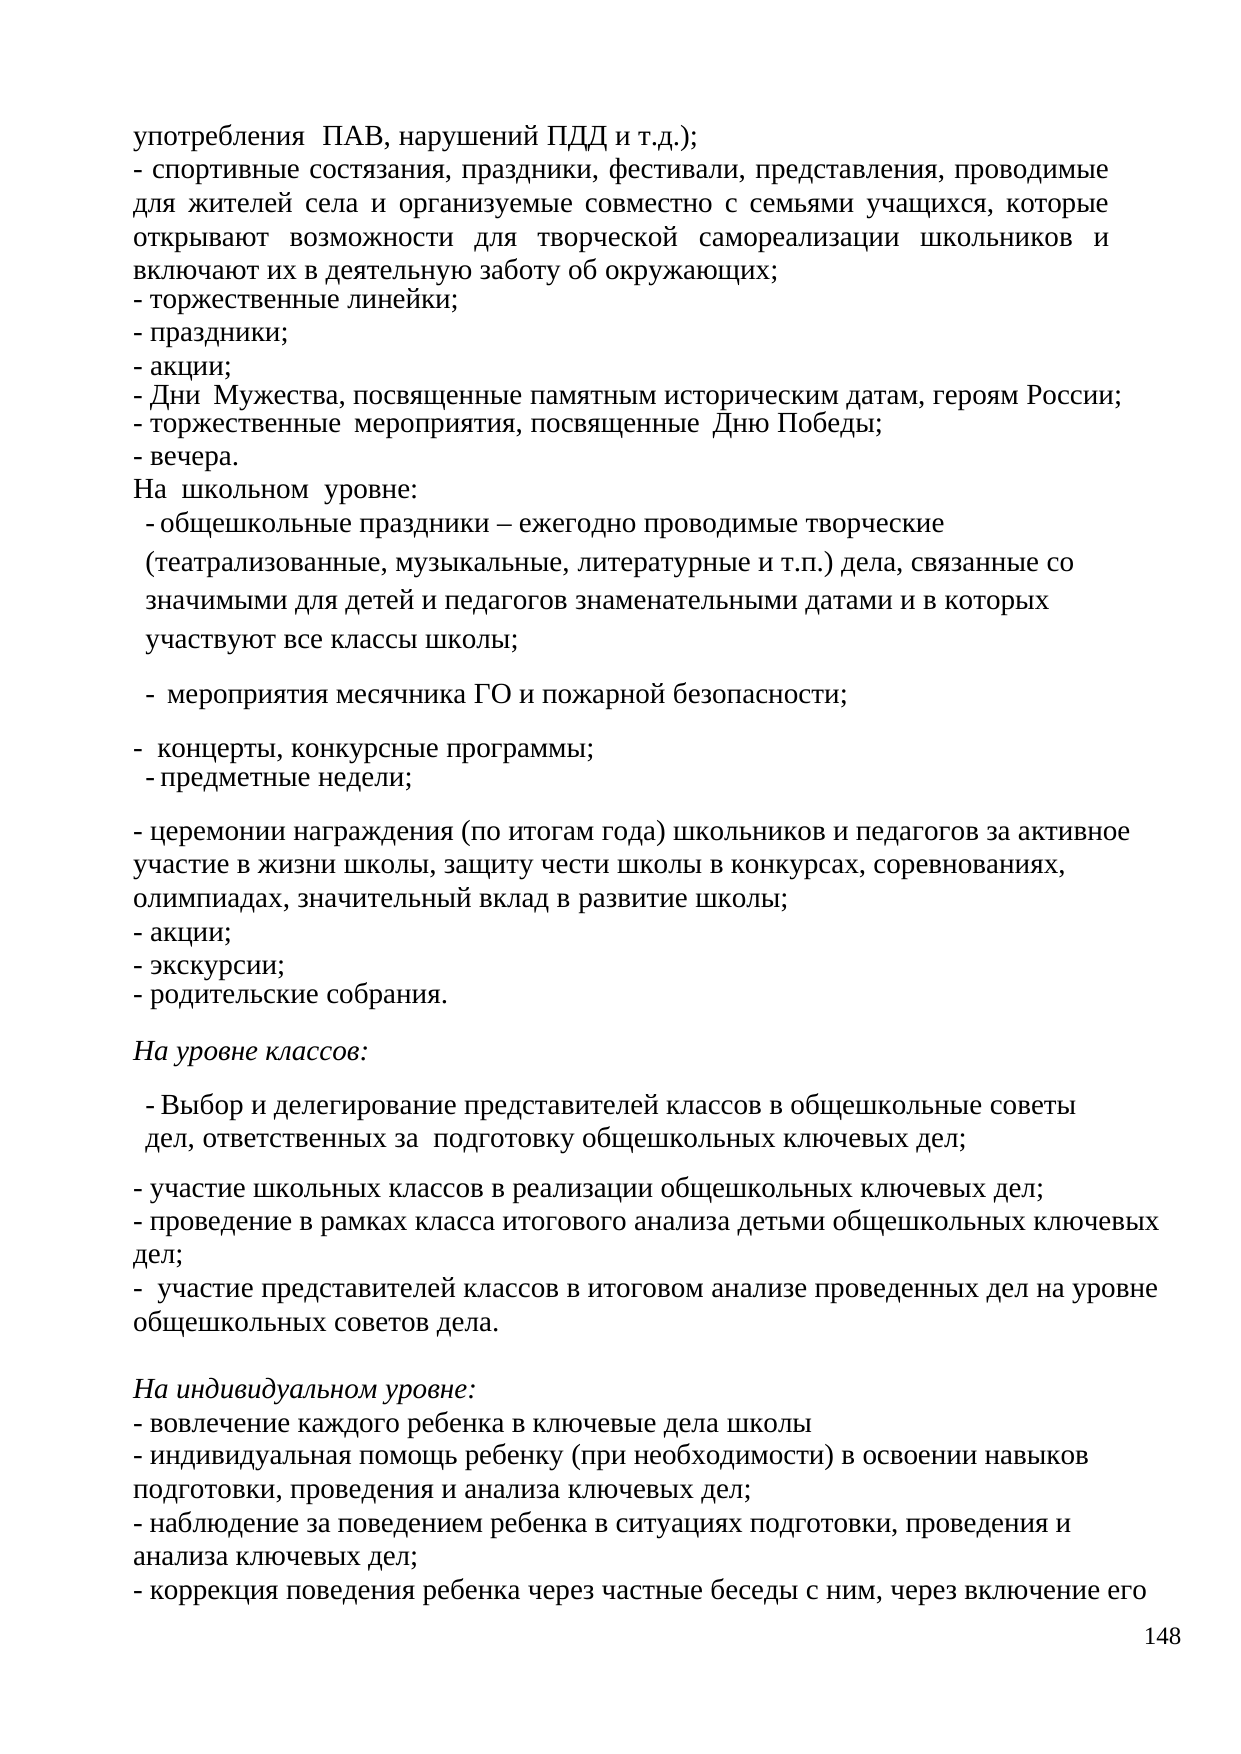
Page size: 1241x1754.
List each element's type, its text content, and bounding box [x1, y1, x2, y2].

text - индивидуальная помощь ребенку (при необходимости) в освоении навыков подготовки, проведения и анализа ключевых дел; [133, 1438, 1181, 1504]
text - акции; [133, 914, 1162, 947]
text На индивидуальном уровне: [133, 1371, 1181, 1405]
text На школьном уровне: [133, 472, 1181, 505]
text - Дни Мужества, посвященные памятным историческим датам, героям России; [133, 382, 1181, 410]
list мероприятия месячника ГО и пожарной безопасности; [145, 680, 1181, 709]
text - проведение в рамках класса итогового анализа детьми общешкольных ключевых дел; [133, 1203, 1181, 1270]
text - торжественные мероприятия, посвященные Дню Победы; [133, 410, 1181, 438]
text - торжественные линейки; [133, 286, 1181, 314]
list общешкольные праздники – ежегодно проводимые творческие (театрализованные, музыкальные, литературные и т.п.) дела, связанные со значимыми для детей и педагогов знаменательными датами и в которых участвуют все классы школы; [145, 505, 1166, 654]
list предметные недели; [145, 763, 1181, 792]
text - вечера. [133, 439, 312, 472]
text На уровне классов: [133, 1037, 1181, 1066]
text - акции; [133, 348, 1181, 382]
text - экскурсии; [133, 947, 1162, 981]
text - родительские собрания. [133, 981, 1181, 1009]
list Выбор и делегирование представителей классов в общешкольные советы дел, ответственных за подготовку общешкольных ключевых дел; [145, 1087, 1118, 1154]
text - наблюдение за поведением ребенка в ситуациях подготовки, проведения и анализа ключевых дел; [133, 1505, 1159, 1572]
text - спортивные состязания, праздники, фестивали, представления, проводимые для жителей села и организуемые совместно с семьями учащихся, которые открывают возможности для творческой самореализации школьников и включают их в деятельную заботу об окружающих; [133, 152, 1109, 286]
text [133, 1572, 1168, 1605]
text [133, 118, 1135, 152]
text - праздники; [133, 314, 1181, 348]
text - участие представителей классов в итоговом анализе проведенных дел на уровне общешкольных советов дела. [133, 1270, 1181, 1337]
text - церемонии награждения (по итогам года) школьников и педагогов за активное участие в жизни школы, защиту чести школы в конкурсах, соревнованиях, олимпиадах, значительный вклад в развитие школы; [133, 813, 1162, 914]
text - вовлечение каждого ребенка в ключевые дела школы [133, 1405, 1181, 1438]
text - участие школьных классов в реализации общешкольных ключевых дел; [133, 1175, 1181, 1203]
text - концерты, конкурсные программы; [133, 730, 1181, 763]
